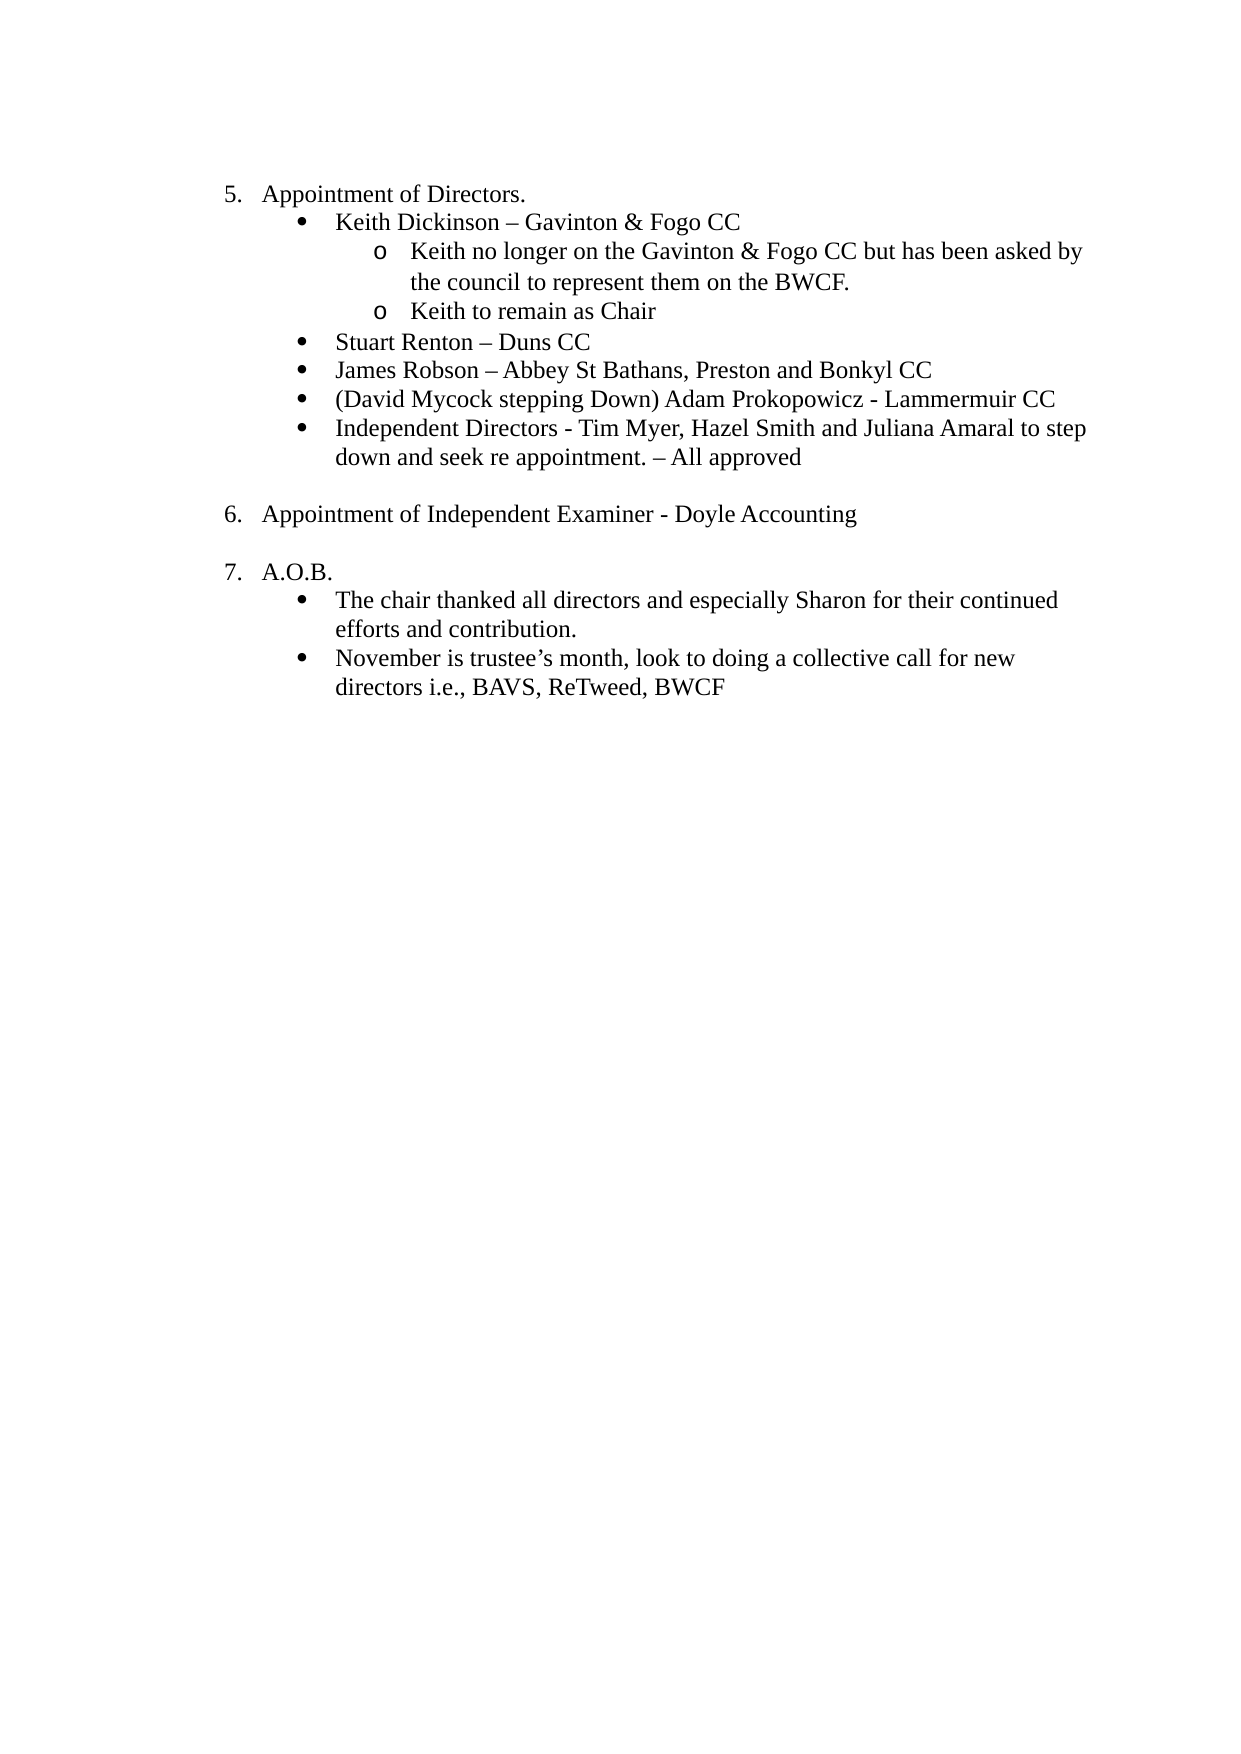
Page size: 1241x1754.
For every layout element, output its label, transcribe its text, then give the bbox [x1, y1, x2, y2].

list A.O.B. [224, 557, 1090, 585]
list Keith to remain as Chair [373, 296, 1090, 327]
list Keith Dickinson – Gavinton & Fogo CC [298, 207, 1090, 236]
list Appointment of Directors. [224, 179, 1090, 207]
list Keith no longer on the Gavinton & Fogo CC but has been asked by the council to represent them on the BWCF. [373, 236, 1090, 296]
list November is trustee’s month, look to doing a collective call for new directors i.e., BAVS, ReTweed, BWCF [298, 643, 1090, 700]
list Independent Directors - Tim Myer, Hazel Smith and Juliana Amaral to step down and seek re appointment. – All approved [298, 413, 1090, 470]
list The chair thanked all directors and especially Sharon for their continued efforts and contribution. [298, 585, 1090, 643]
list Appointment of Independent Examiner - Doyle Accounting [224, 499, 1090, 528]
list James Robson – Abbey St Bathans, Preston and Bonkyl CC [298, 355, 1090, 384]
list Stuart Renton – Duns CC [298, 327, 1090, 355]
list (David Mycock stepping Down) Adam Prokopowicz - Lammermuir CC [298, 384, 1090, 413]
